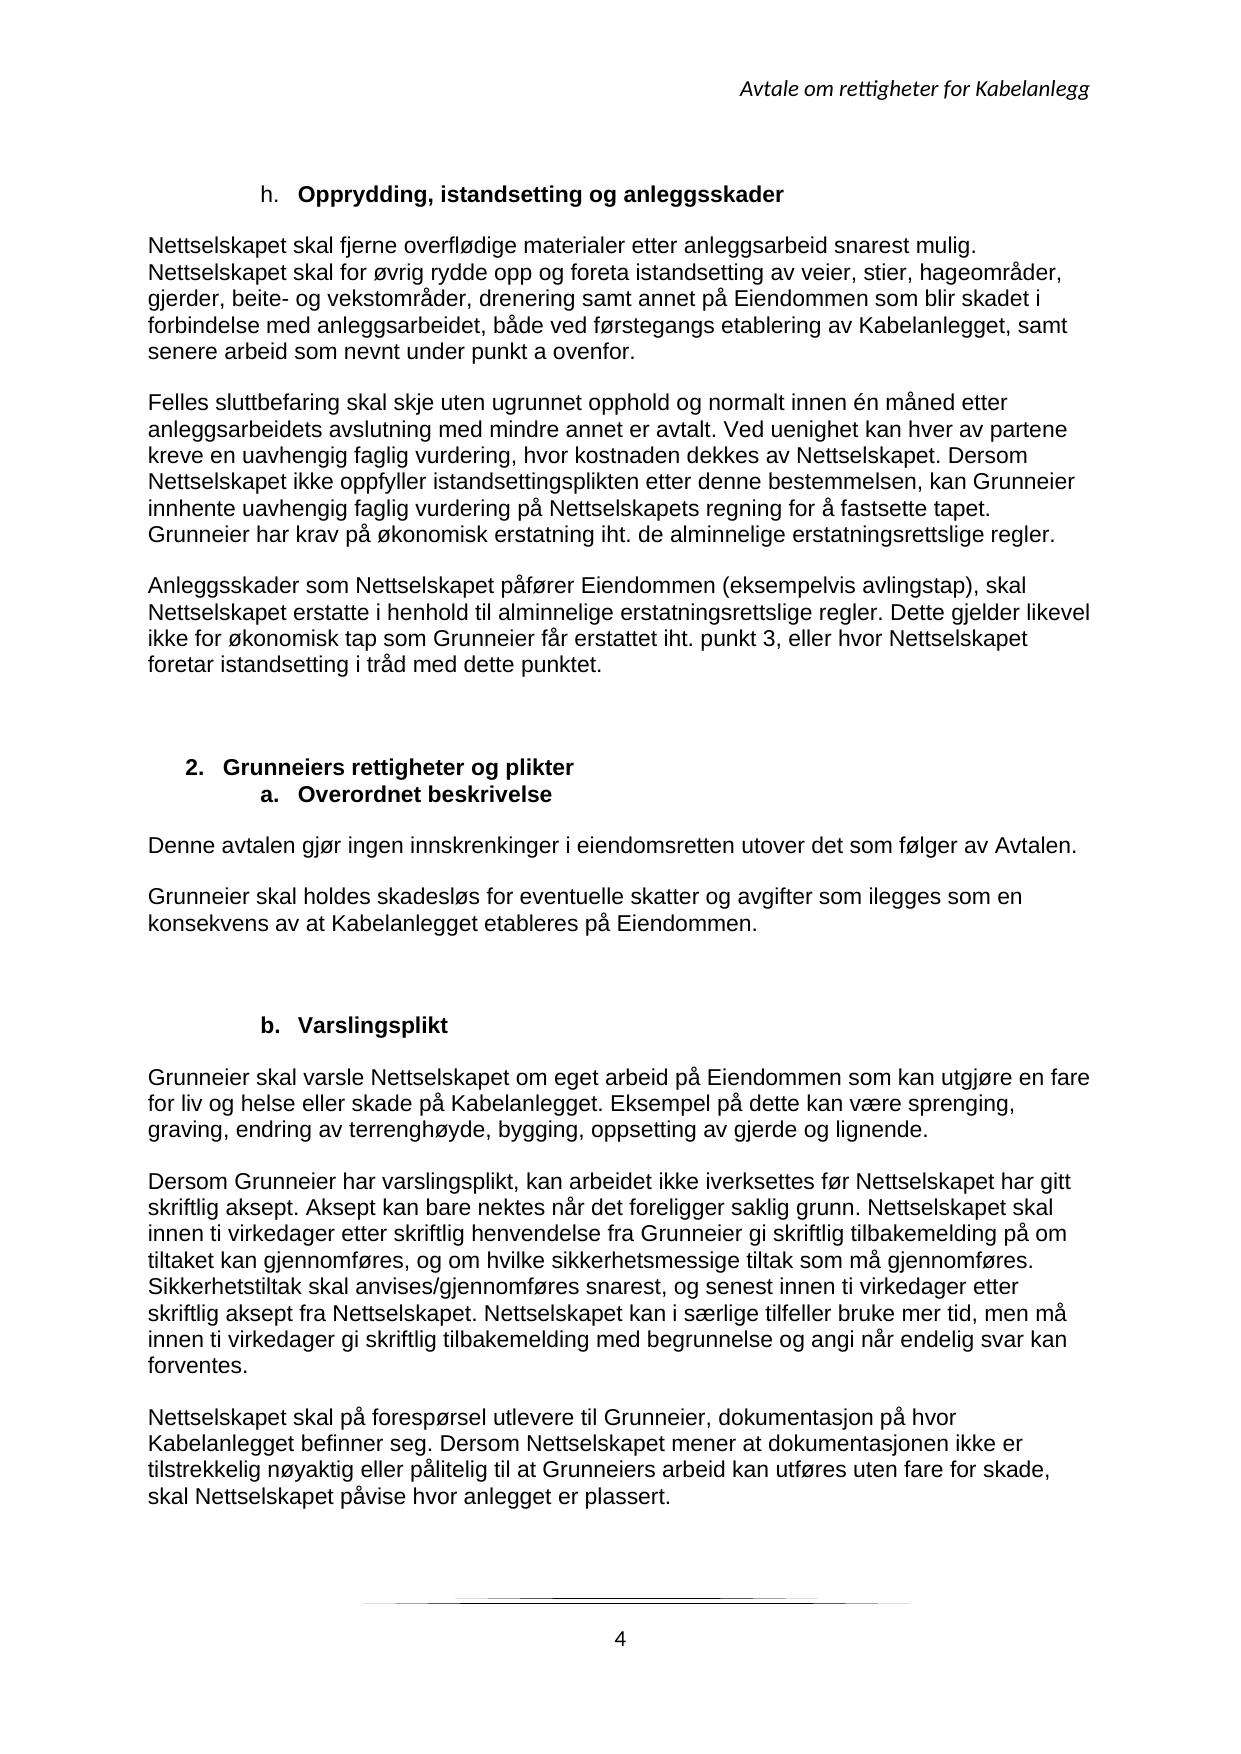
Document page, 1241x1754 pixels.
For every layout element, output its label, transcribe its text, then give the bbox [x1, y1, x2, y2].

text Grunneier skal holdes skadesløs for eventuelle skatter og avgifter som ilegges som en konsekvens av at Kabelanlegget etableres på Eiendommen. [148, 883, 1093, 936]
text Anleggsskader som Nettselskapet påfører Eiendommen (eksempelvis avlingstap), skal Nettselskapet erstatte i henhold til alminnelige erstatningsrettslige regler. Dette gjelder likevel ikke for økonomisk tap som Grunneier får erstattet iht. punkt 3, eller hvor Nettselskapet foretar istandsetting i tråd med dette punktet. [148, 572, 1093, 678]
text Felles sluttbefaring skal skje uten ugrunnet opphold og normalt innen én måned etter anleggsarbeidets avslutning med mindre annet er avtalt. Ved uenighet kan hver av partene kreve en uavhengig faglig vurdering, hvor kostnaden dekkes av Nettselskapet. Dersom Nettselskapet ikke oppfyller istandsettingsplikten etter denne bestemmelsen, kan Grunneier innhente uavhengig faglig vurdering på Nettselskapets regning for å fastsette tapet. Grunneier har krav på økonomisk erstatning iht. de alminnelige erstatningsrettslige regler. [148, 389, 1093, 547]
text Dersom Grunneier har varslingsplikt, kan arbeidet ikke iverksettes før Nettselskapet har gitt skriftlig aksept. Aksept kan bare nektes når det foreligger saklig grunn. Nettselskapet skal innen ti virkedager etter skriftlig henvendelse fra Grunneier gi skriftlig tilbakemelding på om tiltaket kan gjennomføres, og om hvilke sikkerhetsmessige tiltak som må gjennomføres. Sikkerhetstiltak skal anvises/gjennomføres snarest, og senest innen ti virkedager etter skriftlig aksept fra Nettselskapet. Nettselskapet kan i særlige tilfeller bruke mer tid, men må innen ti virkedager gi skriftlig tilbakemelding med begrunnelse og angi når endelig svar kan forventes. [148, 1168, 1093, 1378]
list Varslingsplikt [260, 1012, 1093, 1039]
list Overordnet beskrivelse [260, 781, 1093, 807]
text Nettselskapet skal fjerne overflødige materialer etter anleggsarbeid snarest mulig. Nettselskapet skal for øvrig rydde opp og foreta istandsetting av veier, stier, hageområder, gjerder, beite- og vekstområder, drenering samt annet på Eiendommen som blir skadet i forbindelse med anleggsarbeidet, både ved førstegangs etablering av Kabelanlegget, samt senere arbeid som nevnt under punkt a ovenfor. [148, 232, 1093, 364]
text Grunneier skal varsle Nettselskapet om eget arbeid på Eiendommen som kan utgjøre en fare for liv og helse eller skade på Kabelanlegget. Eksempel på dette kan være sprenging, graving, endring av terrenghøyde, bygging, oppsetting av gjerde og lignende. [148, 1064, 1093, 1143]
text Nettselskapet skal på forespørsel utlevere til Grunneier, dokumentasjon på hvor Kabelanlegget befinner seg. Dersom Nettselskapet mener at dokumentasjonen ikke er tilstrekkelig nøyaktig eller pålitelig til at Grunneiers arbeid kan utføres uten fare for skade, skal Nettselskapet påvise hvor anlegget er plassert. [148, 1403, 1093, 1509]
list Opprydding, istandsetting og anleggsskader [260, 181, 1093, 207]
text Denne avtalen gjør ingen innskrenkinger i eiendomsretten utover det som følger av Avtalen. [148, 832, 1093, 858]
list Grunneiers rettigheter og plikter [185, 754, 1093, 781]
